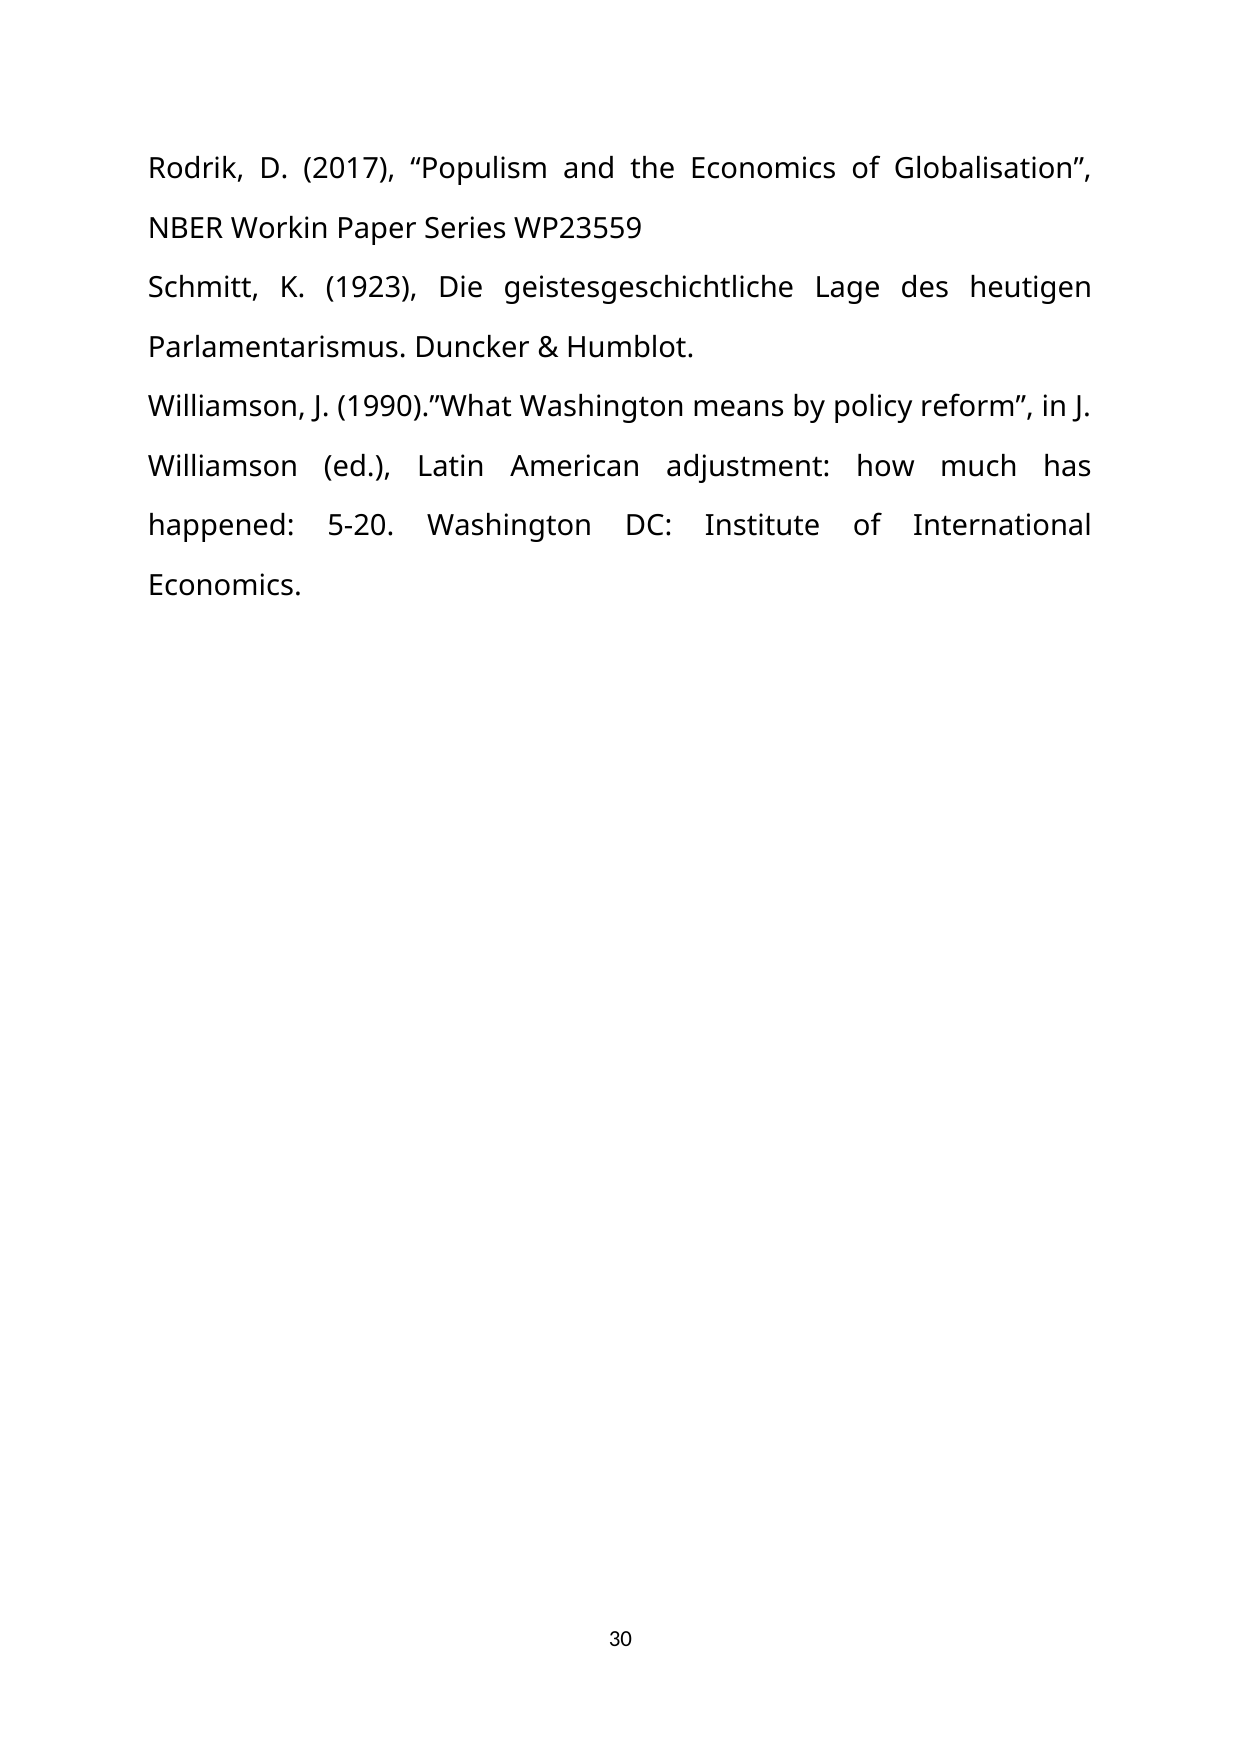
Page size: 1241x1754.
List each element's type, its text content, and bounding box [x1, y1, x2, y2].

text Williamson, J. (1990).”What Washington means by policy reform”, in J. Williamson (ed.), Latin American adjustment: how much has happened: 5-20. Washington DC: Institute of International Economics. [148, 386, 1093, 604]
text Schmitt, K. (1923), Die geistesgeschichtliche Lage des heutigen Parlamentarismus. Duncker & Humblot. [148, 267, 1093, 366]
text Rodrik, D. (2017), “Populism and the Economics of Globalisation”, NBER Workin Paper Series WP23559 [148, 148, 1093, 247]
